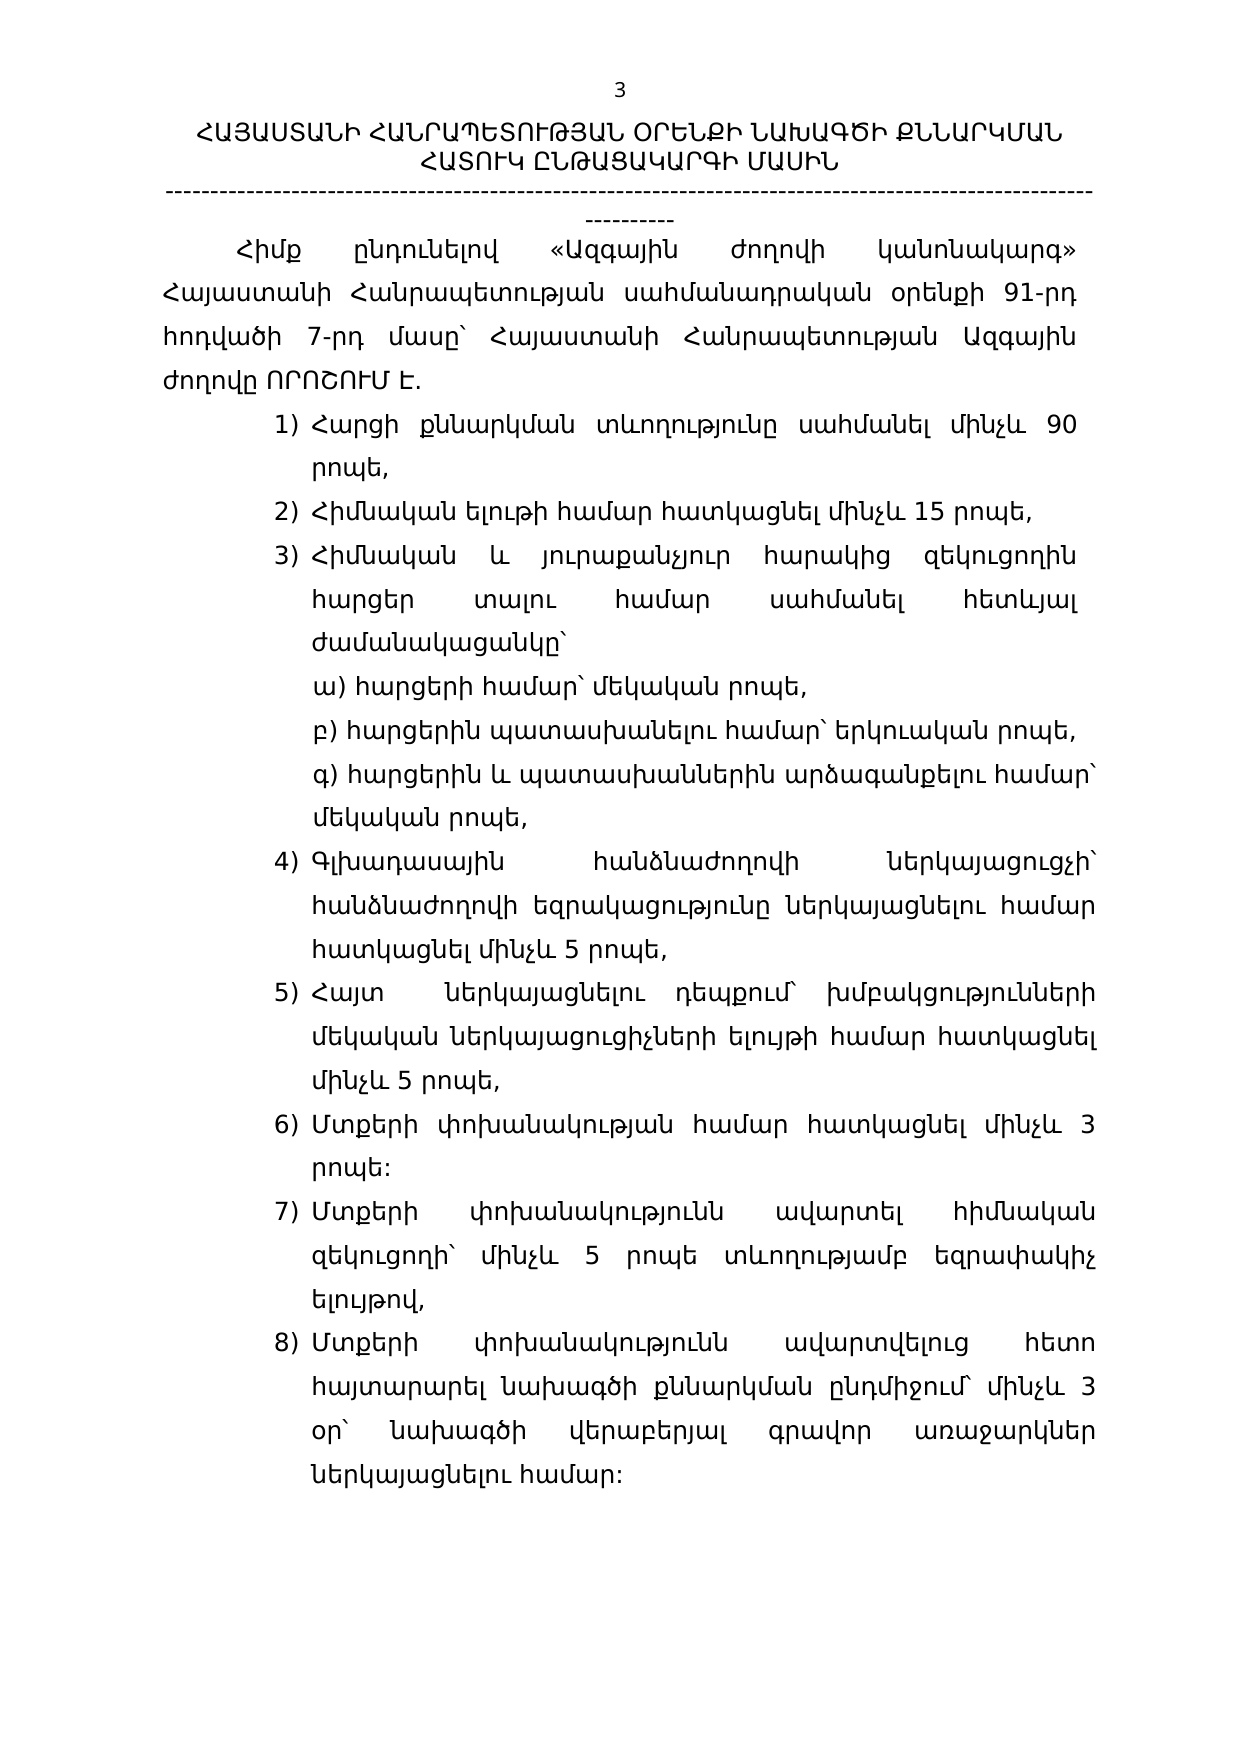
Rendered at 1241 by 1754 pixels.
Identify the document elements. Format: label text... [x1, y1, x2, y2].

list գ) հարցերին և պատասխաններին արձագանքելու համար՝ մեկական րոպե, [312, 760, 1097, 833]
list Մտքերի փոխանակությունն ավարտել հիմնական զեկուցողի՝ մինչև 5 րոպե տևողությամբ եզրափակիչ ելույթով, [274, 1197, 1097, 1314]
list բ) հարցերին պատասխանելու համար՝ երկուական րոպե, [312, 716, 1097, 745]
list Հարցի քննարկման տևողությունը սահմանել մինչև 90 րոպե, [274, 410, 1078, 483]
list Գլխադասային հանձնաժողովի ներկայացուցչի՝ հանձնաժողովի եզրակացությունը ներկայացնելու համար հատկացնել մինչև 5 րոպե, [274, 847, 1097, 964]
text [162, 118, 1097, 177]
list Մտքերի փոխանակության համար հատկացնել մինչև 3 րոպե: [274, 1110, 1097, 1183]
list Հիմնական ելութի համար հատկացնել մինչև 15 րոպե, [274, 497, 1078, 527]
text ----------------------------------------------------------------------------------------------------------------- [162, 177, 1097, 235]
list Հայտ ներկայացնելու դեպքում՝ խմբակցությունների մեկական ներկայացուցիչների ելույթի համար հատկացնել մինչև 5 րոպե, [274, 979, 1097, 1095]
list ա) հարցերի համար՝ մեկական րոպե, [312, 672, 1097, 702]
list Հիմնական և յուրաքանչյուր հարակից զեկուցողին հարցեր տալու համար սահմանել հետևյալ ժամանակացանկը՝ [274, 541, 1078, 658]
text Հիմք ընդունելով «Ազգային ժողովի կանոնակարգ» Հայաստանի Հանրապետության սահմանադրական օրենքի 91-րդ հոդվածի 7-րդ մասը՝ Հայաստանի Հանրապետության Ազգային ժողովը ՈՐՈՇՈՒՄ Է. [162, 235, 1078, 395]
list Մտքերի փոխանակությունն ավարտվելուց հետո հայտարարել նախագծի քննարկման ընդմիջում՝ մինչև 3 օր՝ նախագծի վերաբերյալ գրավոր առաջարկներ ներկայացնելու համար: [274, 1329, 1097, 1489]
